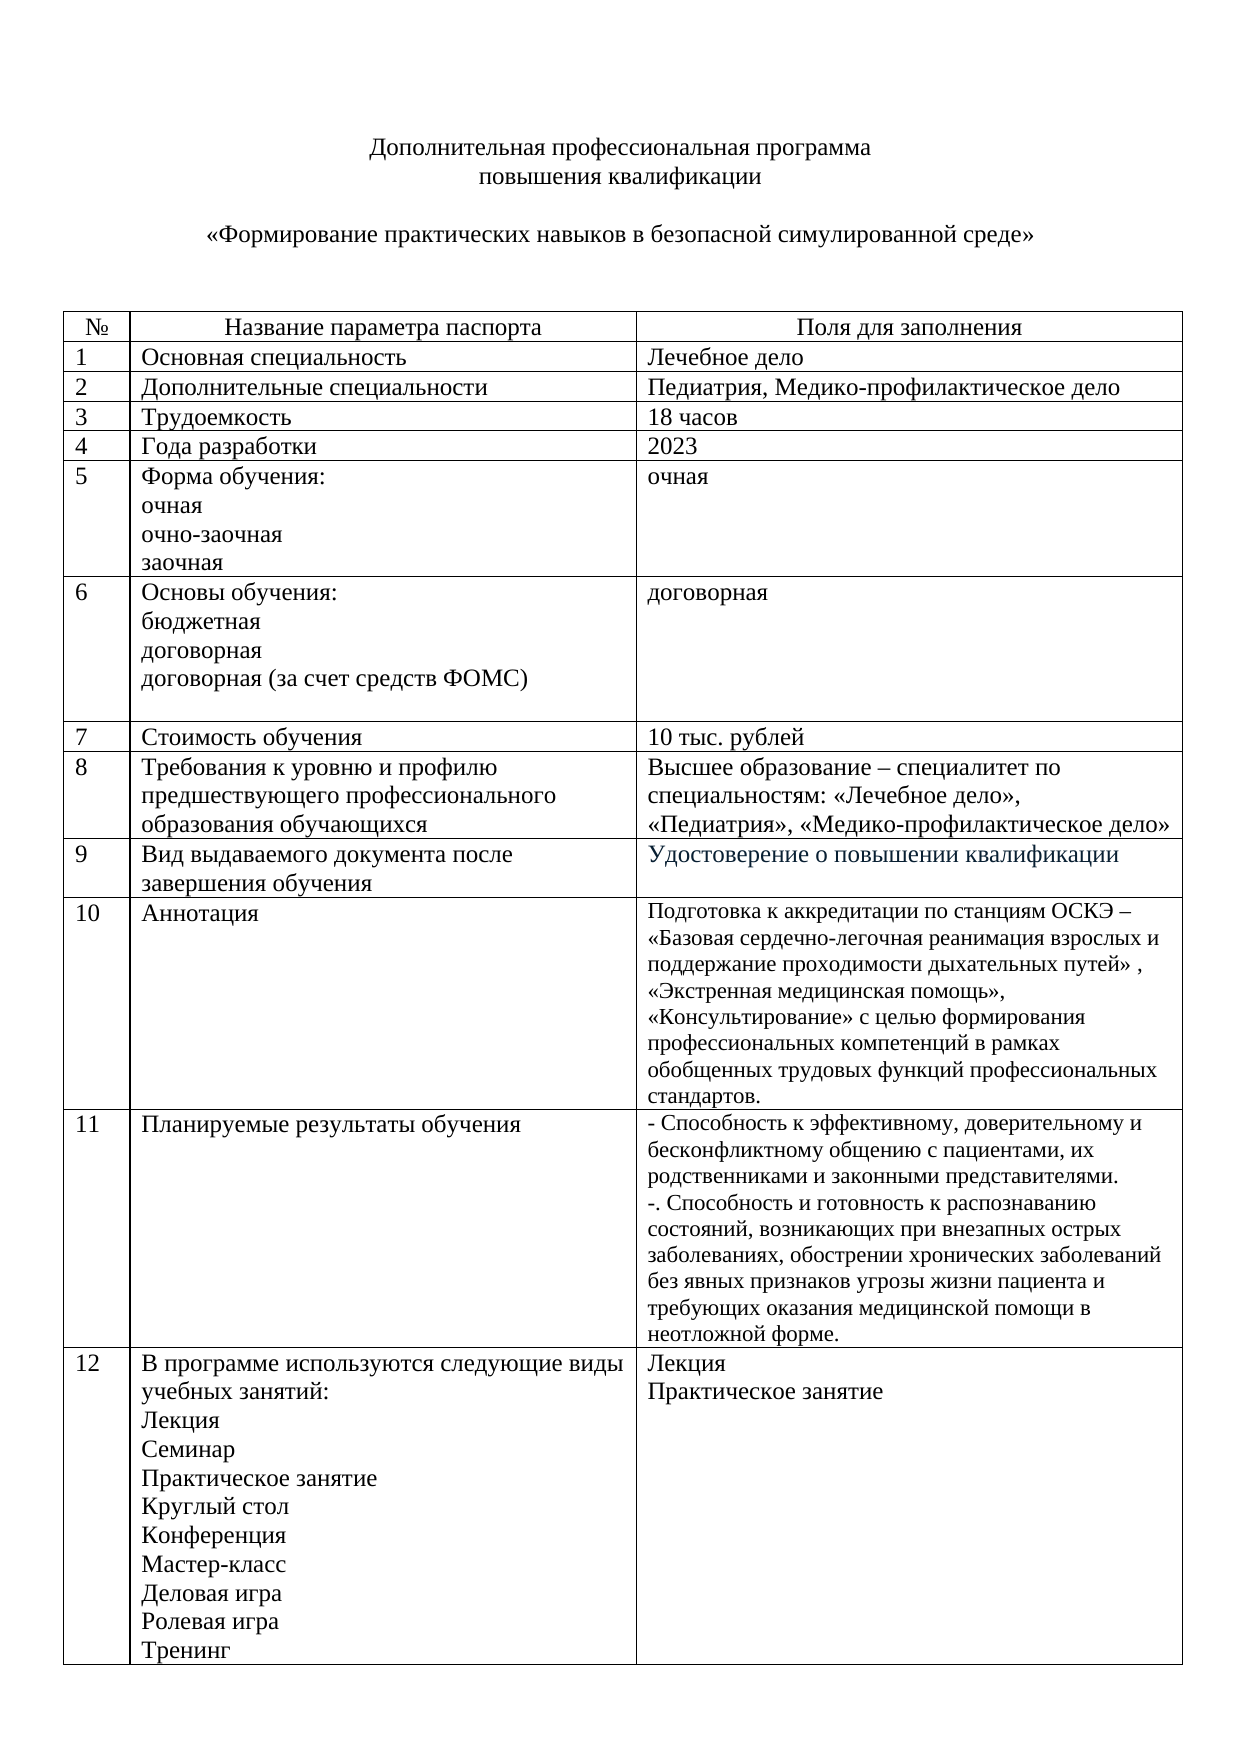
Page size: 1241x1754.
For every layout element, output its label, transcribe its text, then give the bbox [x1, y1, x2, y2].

table_cell 4 [64, 431, 129, 460]
table_cell 2023 [637, 431, 1182, 460]
table_cell договорная [637, 577, 1182, 721]
table_cell Основы обучения: бюджетная договорная договорная (за счет средств ФОМС) [131, 577, 636, 721]
table_cell Требования к уровню и профилю предшествующего профессионального образования обучающихся [131, 752, 636, 838]
table_cell 3 [64, 402, 129, 430]
text Дополнительная профессиональная программа [75, 132, 1165, 161]
table_cell 8 [64, 752, 129, 838]
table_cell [637, 1348, 1182, 1664]
table_cell Дополнительные специальности [131, 372, 636, 401]
table_header Название параметра паспорта [131, 312, 636, 341]
table_cell 10 [64, 898, 129, 1108]
table_cell - Способность к эффективному, доверительному и бесконфликтному общению с пациентами, их родственниками и законными представителями. -. Способность и готовность к распознаванию состояний, возникающих при внезапных острых заболеваниях, обострении хронических заболеваний без явных признаков угрозы жизни пациента и требующих оказания медицинской помощи в неотложной форме. [637, 1110, 1182, 1347]
text «Формирование практических навыков в безопасной симулированной среде» [75, 219, 1165, 247]
table_cell 1 [64, 342, 129, 371]
table_cell 7 [64, 722, 129, 751]
table_cell Основная специальность [131, 342, 636, 371]
table_cell 9 [64, 839, 129, 897]
table_cell 11 [64, 1110, 129, 1347]
table_cell Удостоверение о повышении квалификации [637, 839, 1182, 897]
table_cell 10 тыс. рублей [637, 722, 1182, 751]
table_cell Планируемые результаты обучения [131, 1110, 636, 1347]
table_cell Форма обучения: очная очно-заочная заочная [131, 461, 636, 576]
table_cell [131, 1348, 636, 1664]
table_cell Года разработки [131, 431, 636, 460]
table_cell 6 [64, 577, 129, 721]
table_cell 12 [64, 1348, 129, 1664]
table_cell Трудоемкость [131, 402, 636, 430]
table_cell Аннотация [131, 898, 636, 1108]
text повышения квалификации [75, 161, 1165, 190]
table_cell очная [637, 461, 1182, 576]
table_cell 5 [64, 461, 129, 576]
table_cell Лечебное дело [637, 342, 1182, 371]
table_cell 2 [64, 372, 129, 401]
table_header № [64, 312, 129, 341]
table_cell Высшее образование – специалитет по специальностям: «Лечебное дело», «Педиатрия», «Медико-профилактическое дело» [637, 752, 1182, 838]
table_cell Педиатрия, Медико-профилактическое дело [637, 372, 1182, 401]
table_cell 18 часов [637, 402, 1182, 430]
table_cell Стоимость обучения [131, 722, 636, 751]
table_cell Подготовка к аккредитации по станциям ОСКЭ – «Базовая сердечно-легочная реанимация взрослых и поддержание проходимости дыхательных путей» , «Экстренная медицинская помощь», «Консультирование» с целью формирования профессиональных компетенций в рамках обобщенных трудовых функций профессиональных стандартов. [637, 898, 1182, 1108]
table_header Поля для заполнения [637, 312, 1182, 341]
table_cell Вид выдаваемого документа после завершения обучения [131, 839, 636, 897]
